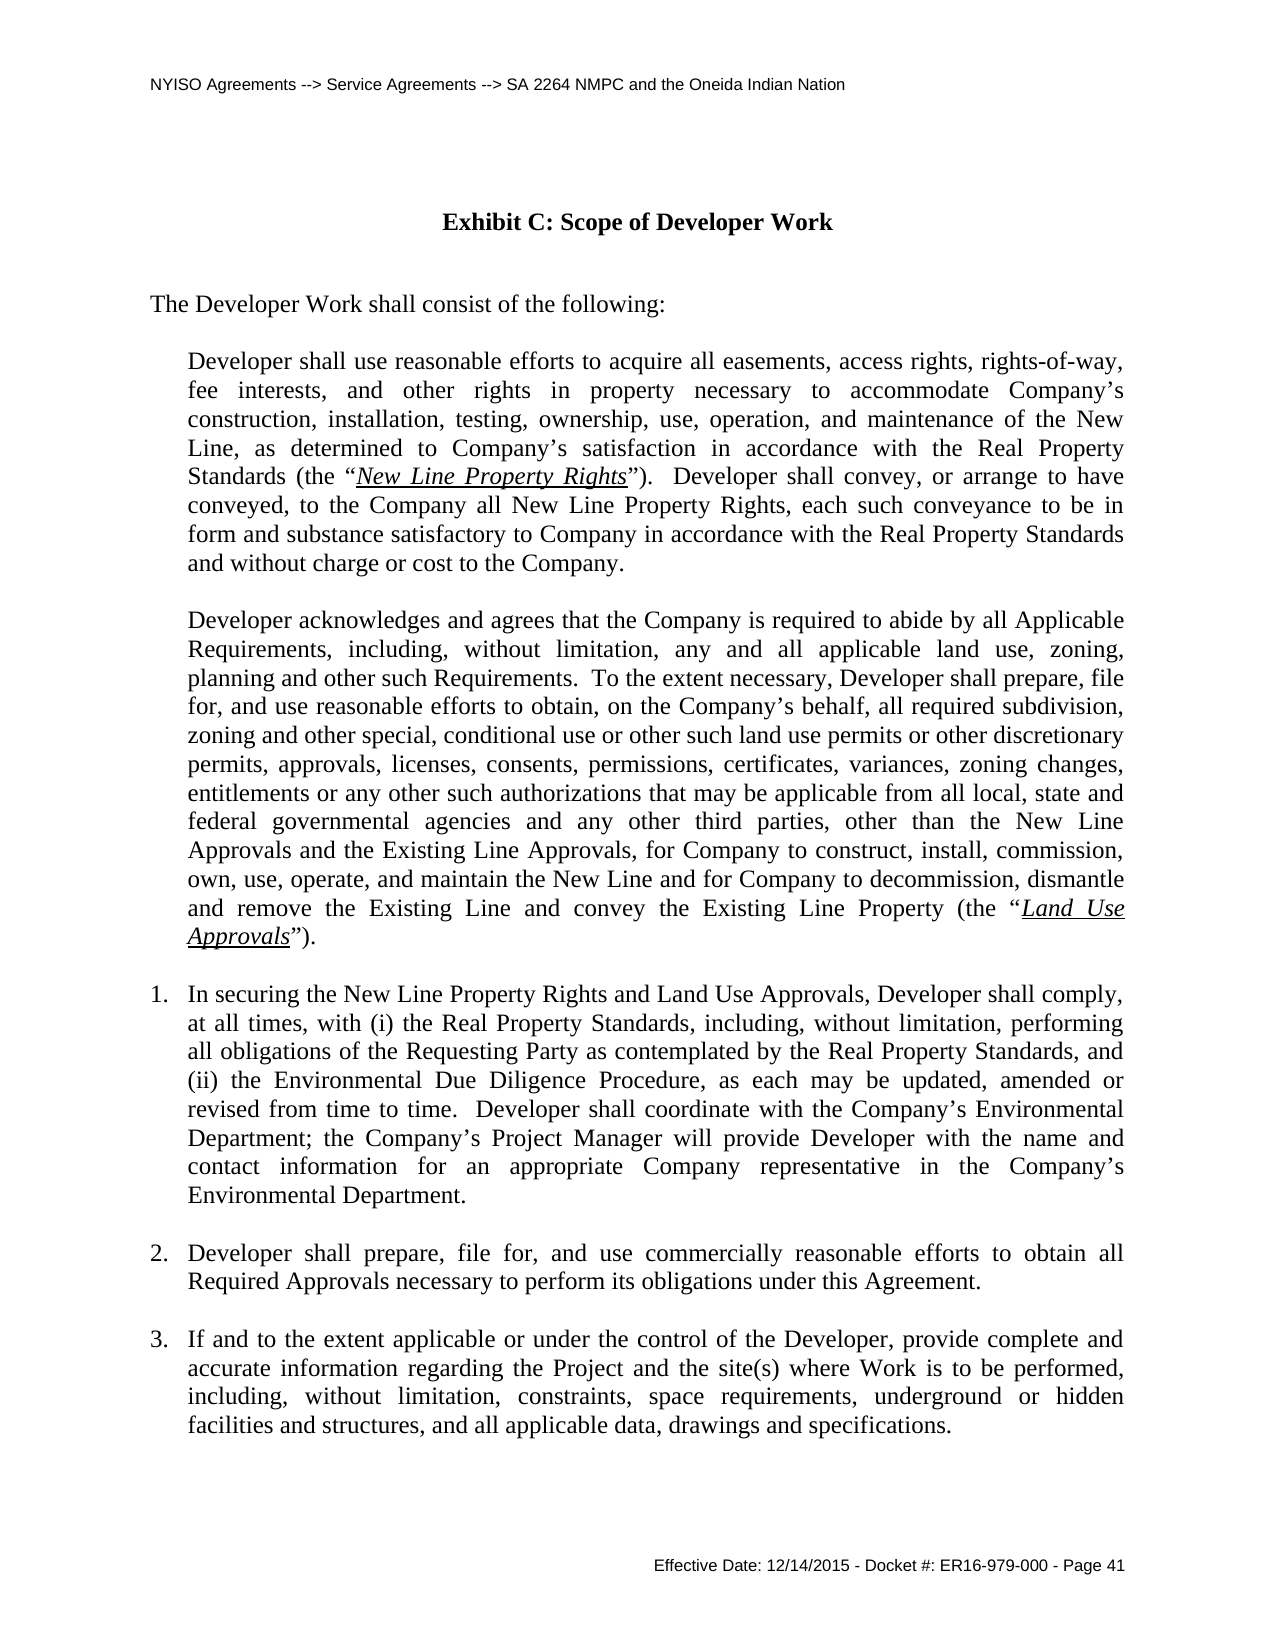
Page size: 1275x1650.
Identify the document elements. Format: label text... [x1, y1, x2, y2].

list The Developer Work shall consist of the following: [150, 289, 1125, 318]
text 1. In securing the New Line Property Rights and Land Use Approvals, Developer shall comply, at all times, with (i) the Real Property Standards, including, without limitation, performing all obligations of the Requesting Party as contemplated by the Real Property Standards, and (ii) the Environmental Due Diligence Procedure, as each may be updated, amended or revised from time to time. Developer shall coordinate with the Company’s Environmental Department; the Company’s Project Manager will provide Developer with the name and contact information for an appropriate Company representative in the Company’s Environmental Department. [150, 979, 1125, 1209]
text Developer acknowledges and agrees that the Company is required to abide by all Applicable Requirements, including, without limitation, any and all applicable land use, zoning, planning and other such Requirements. To the extent necessary, Developer shall prepare, file for, and use reasonable efforts to obtain, on the Company’s behalf, all required subdivision, zoning and other special, conditional use or other such land use permits or other discretionary permits, approvals, licenses, consents, permissions, certificates, variances, zoning changes, entitlements or any other such authorizations that may be applicable from all local, state and federal governmental agencies and any other third parties, other than the New Line Approvals and the Existing Line Approvals, for Company to construct, install, commission, own, use, operate, and maintain the New Line and for Company to decommission, dismantle and remove the Existing Line and convey the Existing Line Property (the “Land Use Approvals”). [187, 605, 1125, 950]
text 2. Developer shall prepare, file for, and use commercially reasonable efforts to obtain all Required Approvals necessary to perform its obligations under this Agreement. [150, 1238, 1125, 1295]
text 3. If and to the extent applicable or under the control of the Developer, provide complete and accurate information regarding the Project and the site(s) where Work is to be performed, including, without limitation, constraints, space requirements, underground or hidden facilities and structures, and all applicable data, drawings and specifications. [150, 1324, 1125, 1439]
list Exhibit C: Scope of Developer Work [150, 207, 1125, 236]
text Developer shall use reasonable efforts to acquire all easements, access rights, rights-of-way, fee interests, and other rights in property necessary to accommodate Company’s construction, installation, testing, ownership, use, operation, and maintenance of the New Line, as determined to Company’s satisfaction in accordance with the Real Property Standards (the “New Line Property Rights”). Developer shall convey, or arrange to have conveyed, to the Company all New Line Property Rights, each such conveyance to be in form and substance satisfactory to Company in accordance with the Real Property Standards and without charge or cost to the Company. [187, 346, 1125, 576]
